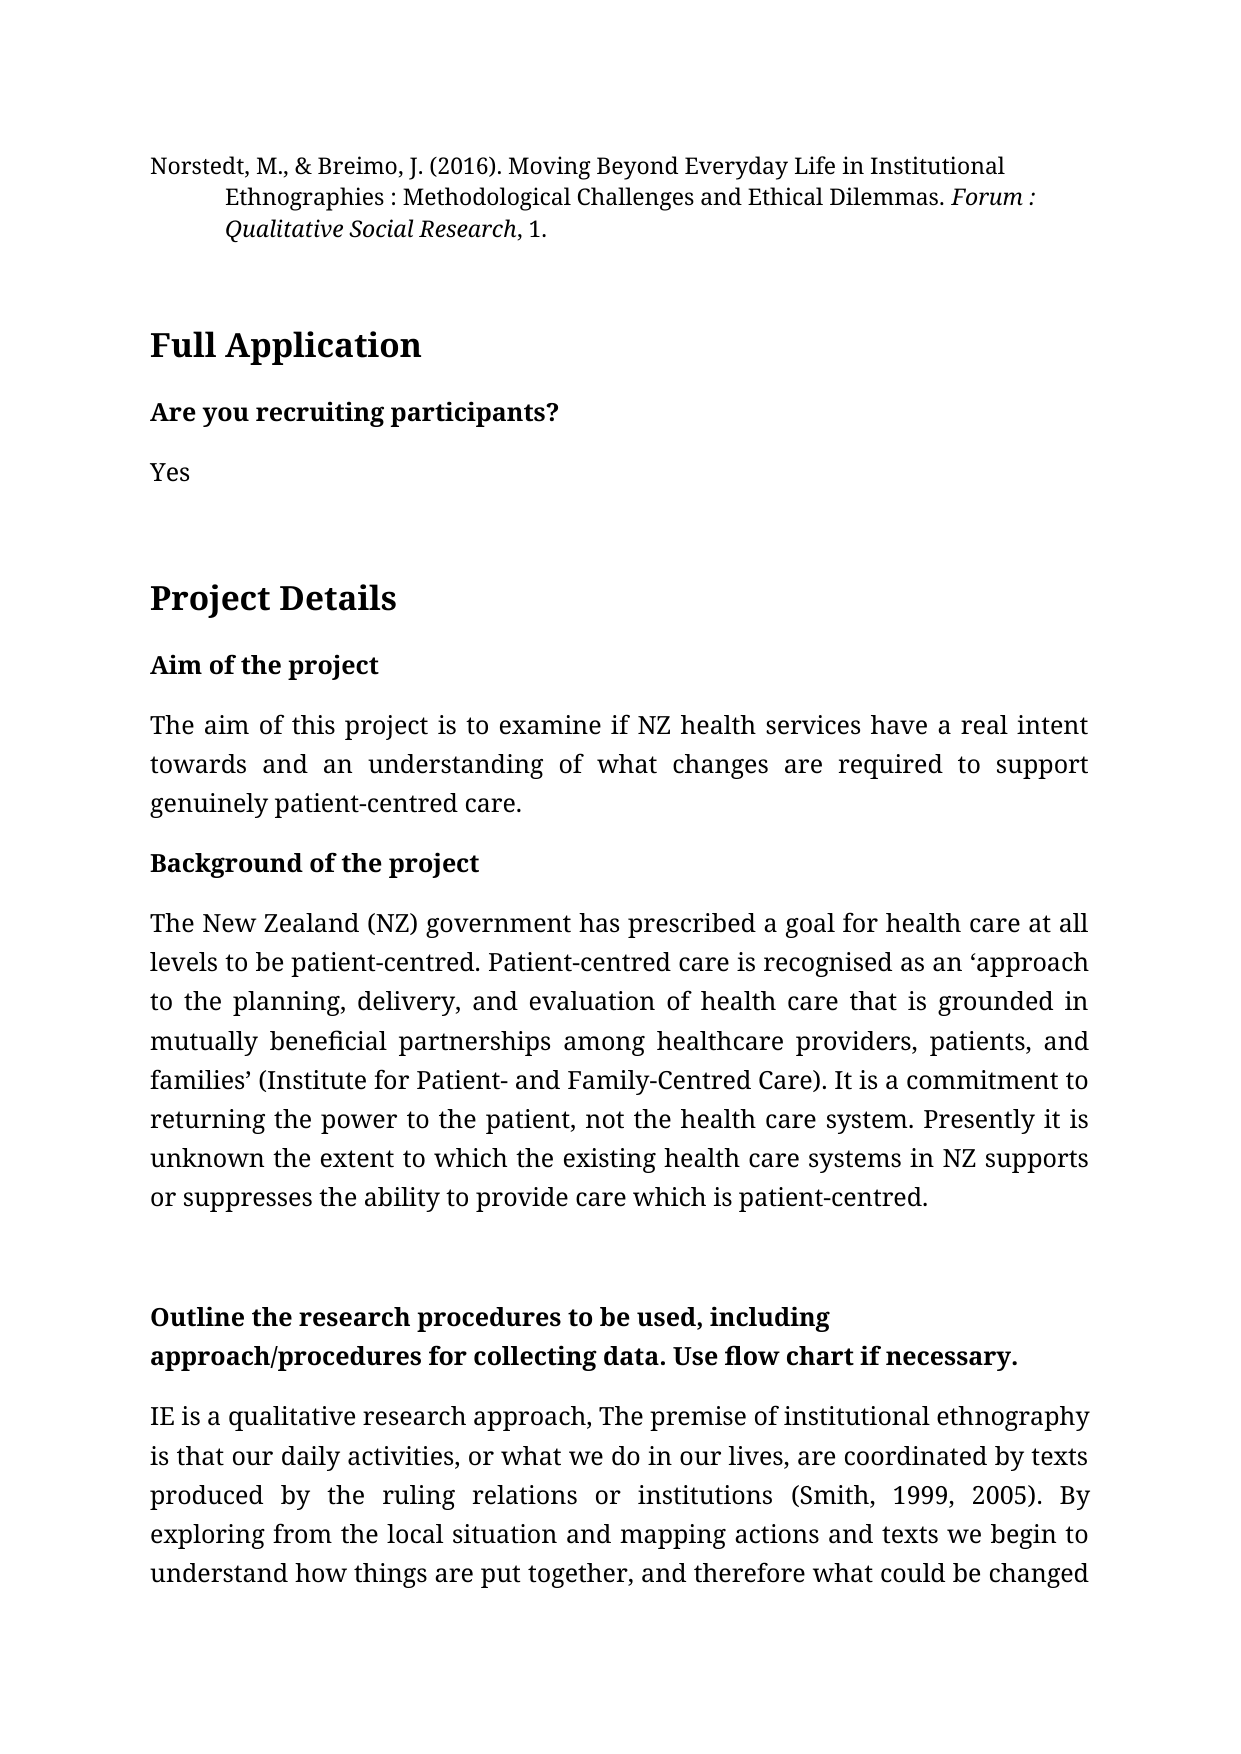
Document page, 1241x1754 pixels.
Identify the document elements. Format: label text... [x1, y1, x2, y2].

text Full Application [150, 321, 1090, 367]
text Norstedt, M., & Breimo, J. (2016). Moving Beyond Everyday Life in Institutional Ethnographies : Methodological Challenges and Ethical Dilemmas. Forum : Qualitative Social Research, 1. [150, 150, 1090, 244]
text Project Details [150, 574, 1090, 620]
text Aim of the project [150, 647, 1090, 681]
text The New Zealand (NZ) government has prescribed a goal for health care at all levels to be patient-centred. Patient-centred care is recognised as an ‘approach to the planning, delivery, and evaluation of health care that is grounded in mutually beneficial partnerships among healthcare providers, patients, and families’ (Institute for Patient- and Family-Centred Care). It is a commitment to returning the power to the patient, not the health care system. Presently it is unknown the extent to which the existing health care systems in NZ supports or suppresses the ability to provide care which is patient-centred. [150, 906, 1090, 1214]
text Background of the project [150, 846, 1090, 880]
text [150, 1399, 1090, 1590]
text Are you recruiting participants? [150, 394, 1090, 428]
text Outline the research procedures to be used, including approach/procedures for collecting data. Use flow chart if necessary. [150, 1300, 1090, 1373]
text Yes [150, 454, 1090, 488]
text The aim of this project is to examine if NZ health services have a real intent towards and an understanding of what changes are required to support genuinely patient-centred care. [150, 707, 1090, 820]
